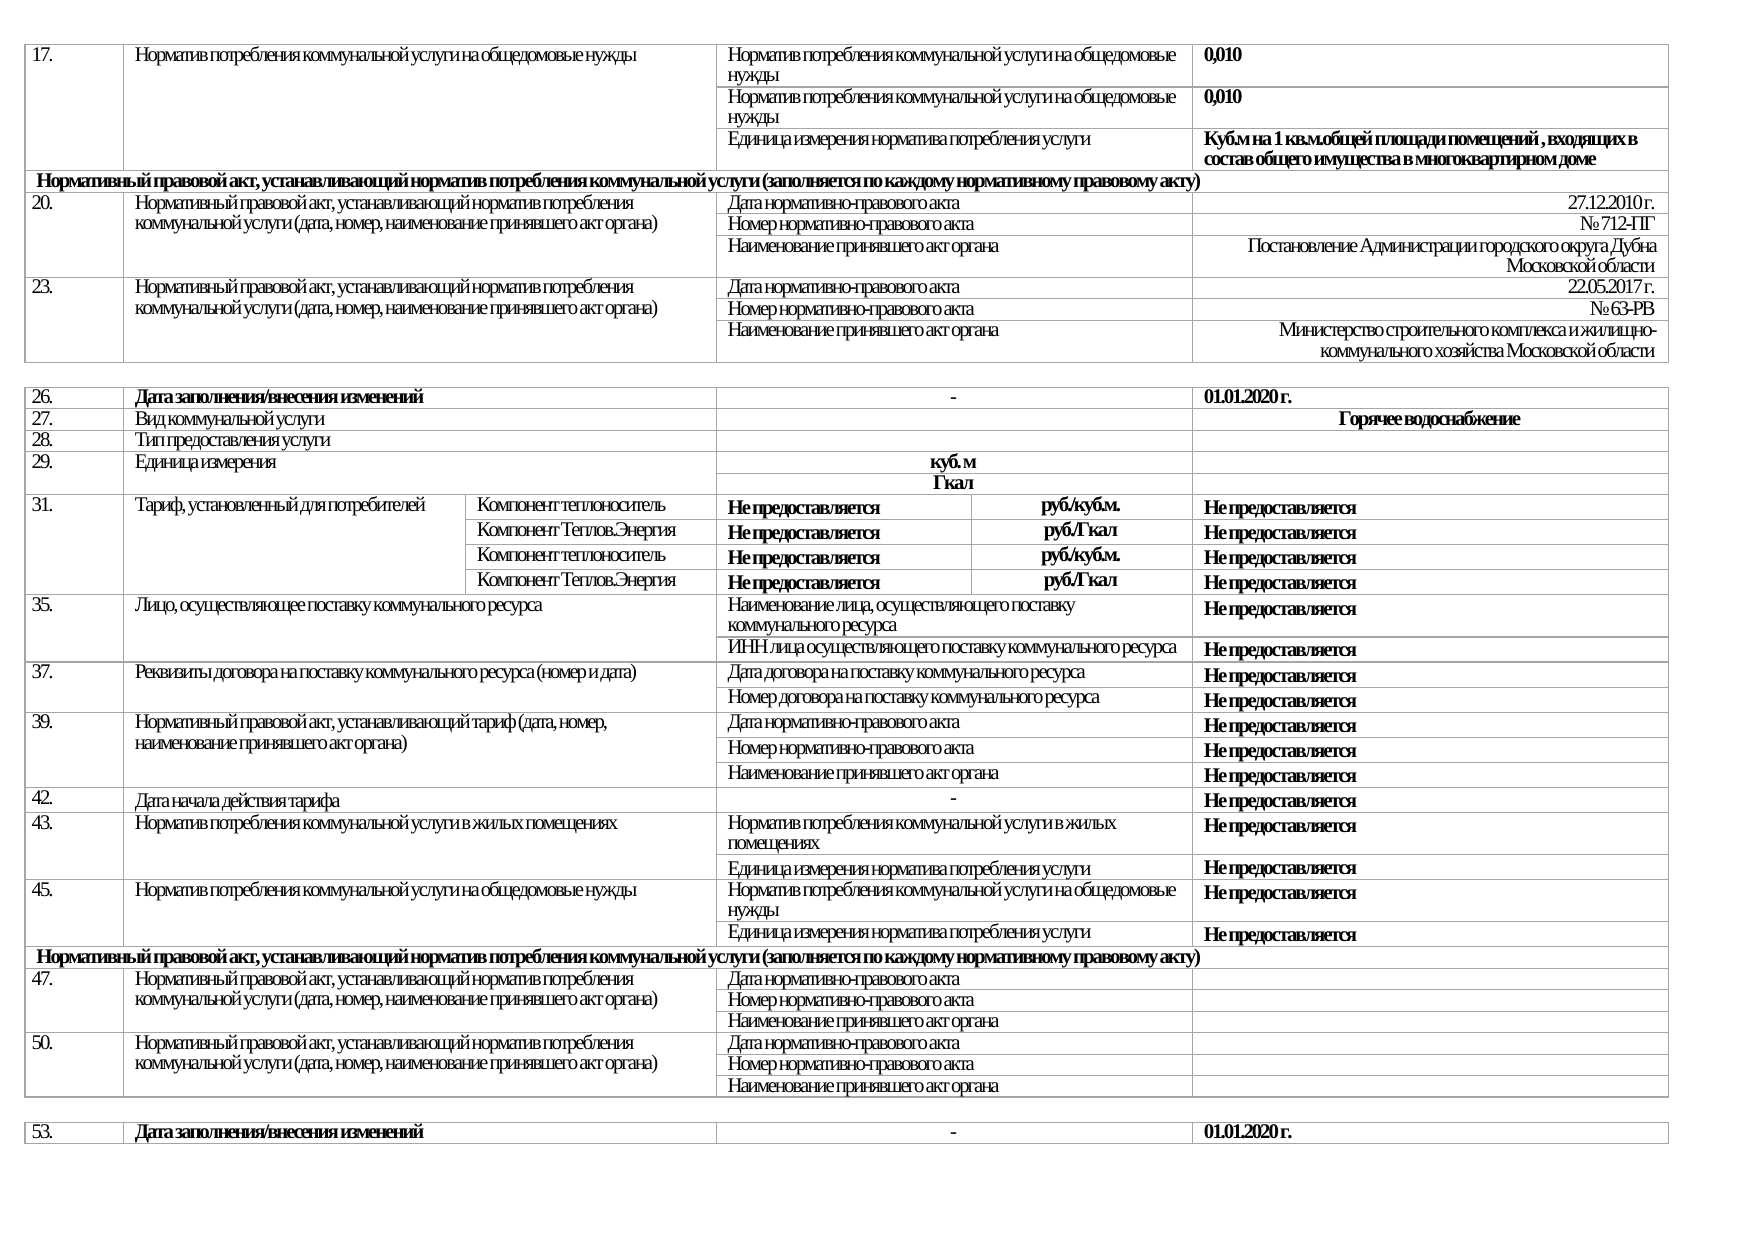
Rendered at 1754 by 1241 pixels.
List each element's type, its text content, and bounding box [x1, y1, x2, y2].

table_cell Нормативный правовой акт, устанавливающий тариф (дата, номер, наименование принявшего акт органа) [124, 713, 716, 787]
table_cell Норматив потребления коммунальной услуги в жилых помещениях [124, 813, 716, 879]
table_cell Не предоставляется [1193, 813, 1668, 854]
table_cell Лицо, осуществляющее поставку коммунального ресурса [124, 595, 716, 661]
table_cell Не предоставляется [1193, 763, 1668, 787]
table_cell [26, 595, 123, 661]
table_cell Не предоставляется [1193, 595, 1668, 636]
table_cell Не предоставляется [1193, 855, 1668, 879]
table_cell [26, 452, 123, 494]
table_cell [26, 1033, 123, 1096]
table_header - [717, 1123, 1192, 1143]
table_cell - [717, 788, 1192, 812]
table_cell [26, 278, 123, 362]
table_cell Нормативный правовой акт, устанавливающий норматив потребления коммунальной услуги (заполняется по каждому нормативному правовому акту) [26, 171, 1668, 192]
table_cell Наименование принявшего акт органа [717, 1012, 1192, 1032]
table_cell Номер нормативно-правового акта [717, 990, 1192, 1011]
table_cell [1193, 474, 1668, 494]
table_cell Норматив потребления коммунальной услуги в жилых помещениях [717, 813, 1192, 854]
table_cell Гкал [717, 474, 1192, 494]
table_cell [1193, 990, 1668, 1011]
table_header Дата заполнения/внесения изменений [124, 388, 716, 408]
table_cell Дата нормативно-правового акта [717, 713, 1192, 737]
table_cell Единица измерения норматива потребления услуги [717, 922, 1192, 946]
table_cell [1193, 1076, 1668, 1096]
table_cell Номер нормативно-правового акта [717, 1055, 1192, 1075]
table_cell Компонент теплоноситель [466, 495, 716, 519]
table_cell Не предоставляется [1193, 688, 1668, 712]
table_cell № 63-РВ [1193, 299, 1668, 319]
table_cell [717, 409, 1192, 429]
table_header - [717, 388, 1192, 408]
table_cell Не предоставляется [1193, 495, 1668, 519]
table_cell Дата начала действия тарифа [124, 788, 716, 812]
table_cell 0,010 [1193, 88, 1668, 128]
table_cell Не предоставляется [1193, 713, 1668, 737]
table_cell Номер договора на поставку коммунального ресурса [717, 688, 1192, 712]
table_cell Нормативный правовой акт, устанавливающий норматив потребления коммунальной услуги (дата, номер, наименование принявшего акт органа) [124, 969, 716, 1032]
table_cell Не предоставляется [717, 570, 971, 594]
table_cell Не предоставляется [1193, 663, 1668, 687]
table_cell Наименование лица, осуществляющего поставку коммунального ресурса [717, 595, 1192, 636]
table_cell Единица измерения норматива потребления услуги [717, 855, 1192, 879]
table_cell ИНН лица осуществляющего поставку коммунального ресурса [717, 638, 1192, 661]
table_cell [26, 788, 123, 812]
table_cell 27.12.2010 г. [1193, 193, 1668, 213]
table_cell руб./Гкал [972, 520, 1192, 544]
table_cell [26, 45, 123, 170]
table_header [26, 1123, 123, 1143]
table_cell Единица измерения [124, 452, 716, 494]
table_cell № 712-ПГ [1193, 214, 1668, 235]
table_cell 22.05.2017 г. [1193, 278, 1668, 298]
table_header 01.01.2020 г. [1193, 1123, 1668, 1143]
table_cell Министерство строительного комплекса и жилищно-коммунального хозяйства Московской области [1193, 321, 1668, 362]
table_cell [1193, 1012, 1668, 1032]
table_cell Не предоставляется [1193, 545, 1668, 569]
table_cell Не предоставляется [717, 545, 971, 569]
table_cell [26, 969, 123, 1032]
table_cell [26, 880, 123, 946]
table_cell Норматив потребления коммунальной услуги на общедомовые нужды [124, 45, 716, 170]
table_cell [717, 129, 1192, 170]
table_cell Реквизиты договора на поставку коммунального ресурса (номер и дата) [124, 663, 716, 712]
table_cell [26, 813, 123, 879]
table_cell [1193, 431, 1668, 451]
table_cell Нормативный правовой акт, устанавливающий норматив потребления коммунальной услуги (дата, номер, наименование принявшего акт органа) [124, 1033, 716, 1096]
table_cell Не предоставляется [1193, 880, 1668, 921]
table_cell [1193, 969, 1668, 989]
table_cell Не предоставляется [717, 495, 971, 519]
table_cell [26, 409, 123, 429]
table_cell руб./куб.м. [972, 495, 1192, 519]
table_cell Нормативный правовой акт, устанавливающий норматив потребления коммунальной услуги (дата, номер, наименование принявшего акт органа) [124, 278, 716, 362]
table_header Дата заполнения/внесения изменений [124, 1123, 716, 1143]
table_cell 0,010 [1193, 45, 1668, 86]
table_cell Дата нормативно-правового акта [717, 1033, 1192, 1053]
table_cell Не предоставляется [1193, 922, 1668, 946]
table_cell [26, 495, 123, 594]
table_cell Дата нормативно-правового акта [717, 278, 1192, 298]
table_cell Наименование принявшего акт органа [717, 236, 1192, 277]
table_cell Вид коммунальной услуги [124, 409, 716, 429]
table_header [26, 388, 123, 408]
table_cell Тариф, установленный для потребителей [124, 495, 465, 594]
table_cell Компонент теплоноситель [466, 545, 716, 569]
table_header 01.01.2020 г. [1193, 388, 1668, 408]
table_cell Не предоставляется [1193, 738, 1668, 762]
table_cell Номер нормативно-правового акта [717, 214, 1192, 235]
table_cell [717, 431, 1192, 451]
table_cell Не предоставляется [1193, 520, 1668, 544]
table_cell руб./Гкал [972, 570, 1192, 594]
table_cell Норматив потребления коммунальной услуги на общедомовые нужды [124, 880, 716, 946]
table_cell руб./куб.м. [972, 545, 1192, 569]
table_cell Не предоставляется [1193, 570, 1668, 594]
table_cell Нормативный правовой акт, устанавливающий норматив потребления коммунальной услуги (заполняется по каждому нормативному правовому акту) [26, 947, 1668, 968]
table_cell [26, 713, 123, 787]
table_cell Номер нормативно-правового акта [717, 738, 1192, 762]
table_cell Норматив потребления коммунальной услуги на общедомовые нужды [717, 880, 1192, 921]
table_cell Наименование принявшего акт органа [717, 1076, 1192, 1096]
table_cell Дата нормативно-правового акта [717, 193, 1192, 213]
table_cell [26, 431, 123, 451]
table_cell Постановление Администрации городского округа Дубна Московской области [1193, 236, 1668, 277]
table_cell Не предоставляется [717, 520, 971, 544]
table_cell куб. м [717, 452, 1192, 472]
table_cell Номер нормативно-правового акта [717, 299, 1192, 319]
table_cell [26, 193, 123, 277]
table_cell Компонент Теплов.Энергия [466, 520, 716, 544]
table_cell Нормативный правовой акт, устанавливающий норматив потребления коммунальной услуги (дата, номер, наименование принявшего акт органа) [124, 193, 716, 277]
table_cell Компонент Теплов.Энергия [466, 570, 716, 594]
table_cell Тип предоставления услуги [124, 431, 716, 451]
table_cell Горячее водоснабжение [1193, 409, 1668, 429]
table_cell Дата договора на поставку коммунального ресурса [717, 663, 1192, 687]
table_cell [1193, 452, 1668, 472]
table_cell [1193, 1033, 1668, 1053]
table_cell Не предоставляется [1193, 638, 1668, 661]
table_cell Куб.м на 1 кв.м.общей площади помещений , входящих в состав общего имущества в многоквартирном доме [1193, 129, 1668, 170]
table_cell Дата нормативно-правового акта [717, 969, 1192, 989]
table_cell Норматив потребления коммунальной услуги на общедомовые нужды [717, 45, 1192, 86]
table_cell [1193, 1055, 1668, 1075]
table_cell Норматив потребления коммунальной услуги на общедомовые нужды [717, 88, 1192, 128]
table_cell Не предоставляется [1193, 788, 1668, 812]
table_cell Наименование принявшего акт органа [717, 763, 1192, 787]
table_cell Наименование принявшего акт органа [717, 321, 1192, 362]
table_cell [26, 663, 123, 712]
